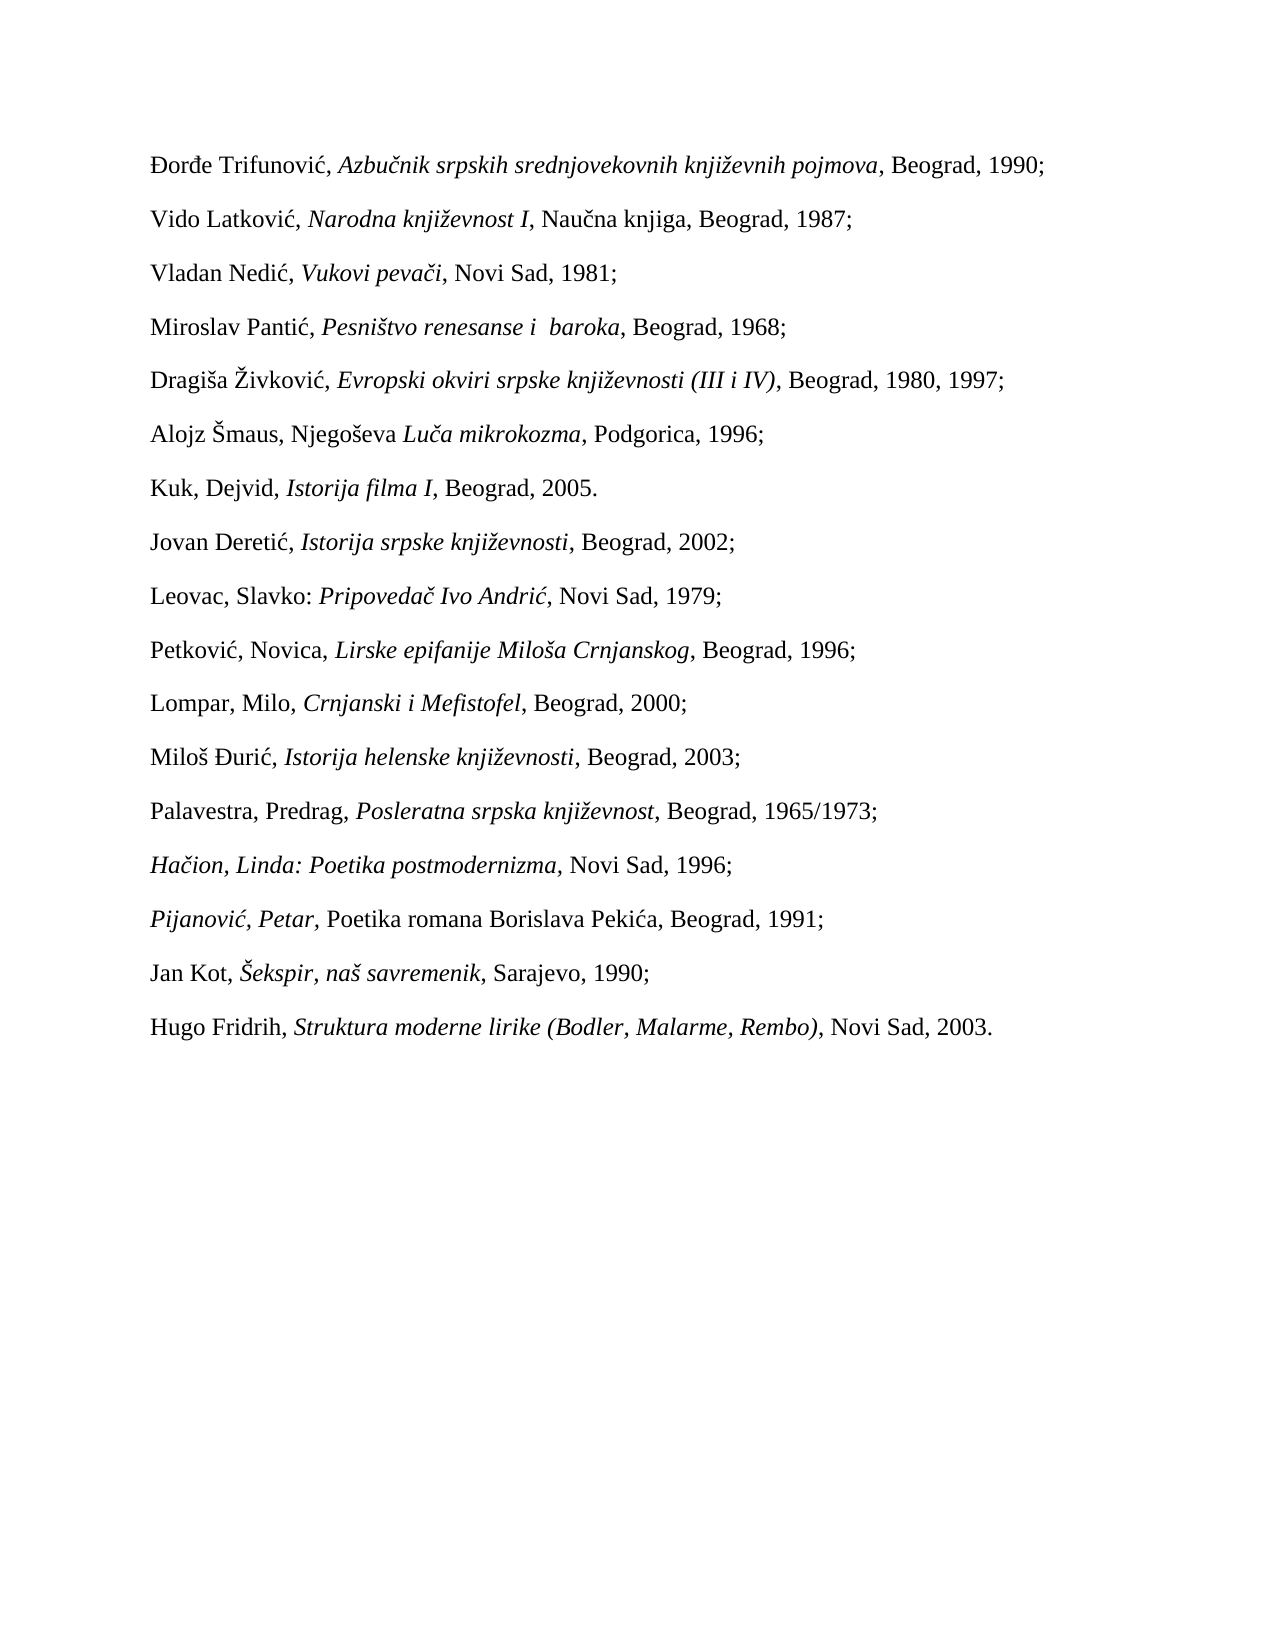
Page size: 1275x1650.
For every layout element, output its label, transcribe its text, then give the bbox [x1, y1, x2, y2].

text Pijanović, Petar, Poetika romana Borislava Pekića, Beograd, 1991; [150, 904, 1125, 933]
text Miroslav Pantić, Pesništvo renesanse i baroka, Beograd, 1968; [150, 312, 1125, 340]
text Vladan Nedić, Vukovi pevači, Novi Sad, 1981; [150, 258, 1125, 286]
text Hačion, Linda: Poetika postmodernizma, Novi Sad, 1996; [150, 850, 1125, 879]
text Lompar, Milo, Crnjanski i Mefistofel, Beograd, 2000; [150, 688, 1125, 717]
text Palavestra, Predrag, Posleratna srpska književnost, Beograd, 1965/1973; [150, 796, 1125, 825]
text Jan Kot, Šekspir, naš savremenik, Sarajevo, 1990; [150, 958, 1125, 987]
text Hugo Fridrih, Struktura moderne lirike (Bodler, Malarme, Rembo), Novi Sad, 2003. [150, 1012, 1125, 1040]
text Jovan Deretić, Istorija srpske književnosti, Beograd, 2002; [150, 527, 1125, 556]
text Petković, Novica, Lirske epifanije Miloša Crnjanskog, Beograd, 1996; [150, 635, 1125, 663]
text Vido Latković, Narodna književnost I, Naučna knjiga, Beograd, 1987; [150, 204, 1125, 233]
text Leovac, Slavko: Pripovedač Ivo Andrić, Novi Sad, 1979; [150, 581, 1125, 609]
text Dragiša Živković, Evropski okviri srpske književnosti (III i IV), Beograd, 1980, 1997; [150, 365, 1125, 394]
text Đorđe Trifunović, Azbučnik srpskih srednjovekovnih književnih pojmova, Beograd, 1990; [150, 150, 1125, 179]
text Miloš Đurić, Istorija helenske književnosti, Beograd, 2003; [150, 742, 1125, 771]
text Alojz Šmaus, Njegoševa Luča mikrokozma, Podgorica, 1996; [150, 419, 1125, 448]
text Kuk, Dejvid, Istorija filma I, Beograd, 2005. [150, 473, 1125, 502]
